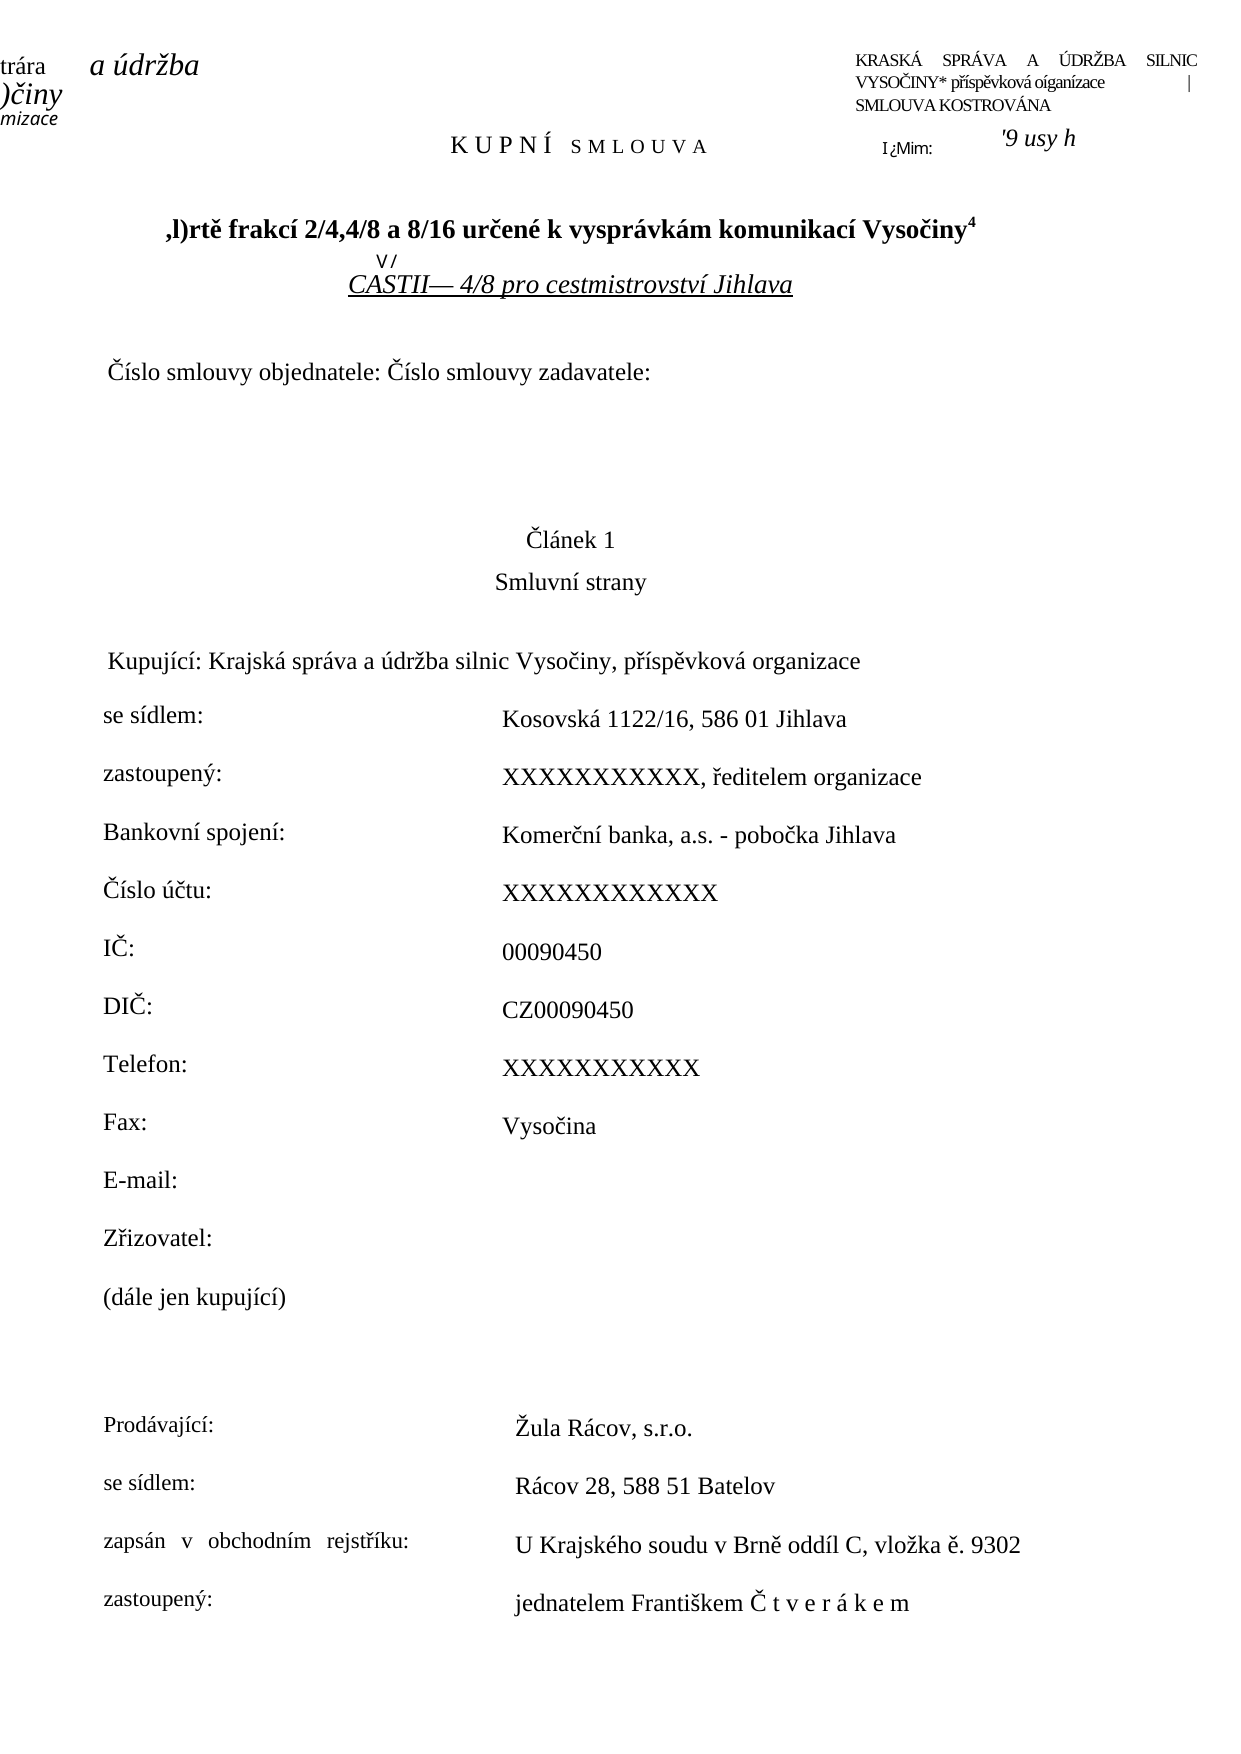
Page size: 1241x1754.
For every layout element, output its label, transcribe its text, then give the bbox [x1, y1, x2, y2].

text V / [376, 253, 1034, 272]
text KRASKÁ SPRÁVA A ÚDRŽBA SILNIC VYSOČINY* příspěvková oíganízace | [855, 48, 1198, 93]
text ,l)rtě frakcí 2/4,4/8 a 8/16 určené k vysprávkám komunikací Vysočiny4 [107, 216, 1034, 243]
text trára [0, 54, 77, 79]
text zapsán v obchodním rejstříku: zastoupený: [103, 1502, 409, 1618]
text I ¿Mim: [882, 141, 934, 158]
text Číslo smlouvy objednatele: Číslo smlouvy zadavatele: [107, 348, 909, 388]
text Kosovská 1122/16, 586 01 Jihlava [502, 681, 1034, 739]
text DIČ: [103, 968, 298, 1026]
text mizace [0, 110, 77, 129]
text E-mail: [103, 1142, 298, 1200]
text Žula Rácov, s.r.o. [515, 1389, 1034, 1448]
text '9 usy h [1000, 126, 1076, 151]
text Telefon: [103, 1026, 298, 1084]
text Článek 1 Smluvní strany [107, 516, 1034, 598]
text Zřizovatel: [103, 1200, 298, 1258]
text )činy [0, 79, 77, 110]
text IČ: [103, 910, 298, 968]
text Prodávající: se sídlem: [103, 1386, 224, 1502]
text (dále jen kupující) [103, 1258, 298, 1317]
text se sídlem: zastoupený: Bankovní spojení: Číslo účtu: [103, 677, 298, 910]
text Fax: [103, 1084, 298, 1142]
text CZ00090450 [502, 972, 1034, 1030]
text Rácov 28, 588 51 Batelov U Krajského soudu v Brně oddíl C, vložka ě. 9302 jednatelem Františkem Čtverákem [515, 1448, 1034, 1623]
text XXXXXXXXXXX, ředitelem organizace [502, 739, 1034, 797]
text Komerční banka, a.s. - pobočka Jihlava [502, 797, 1034, 855]
text Vysočina [502, 1088, 1034, 1146]
text CASTII— 4/8 pro cestmistrovství Jihlava [107, 272, 1034, 299]
text XXXXXXXXXXXX [502, 855, 1034, 913]
text Kupující: Krajská správa a údržba silnic Vysočiny, příspěvková organizace [107, 649, 1034, 674]
text a údržba [89, 51, 200, 82]
text SMLOUVA KOSTROVÁNA [855, 93, 1198, 116]
text 00090450 [502, 913, 1034, 972]
text KUPNÍ smlouva [450, 133, 707, 158]
text XXXXXXXXXXX [502, 1030, 1034, 1088]
